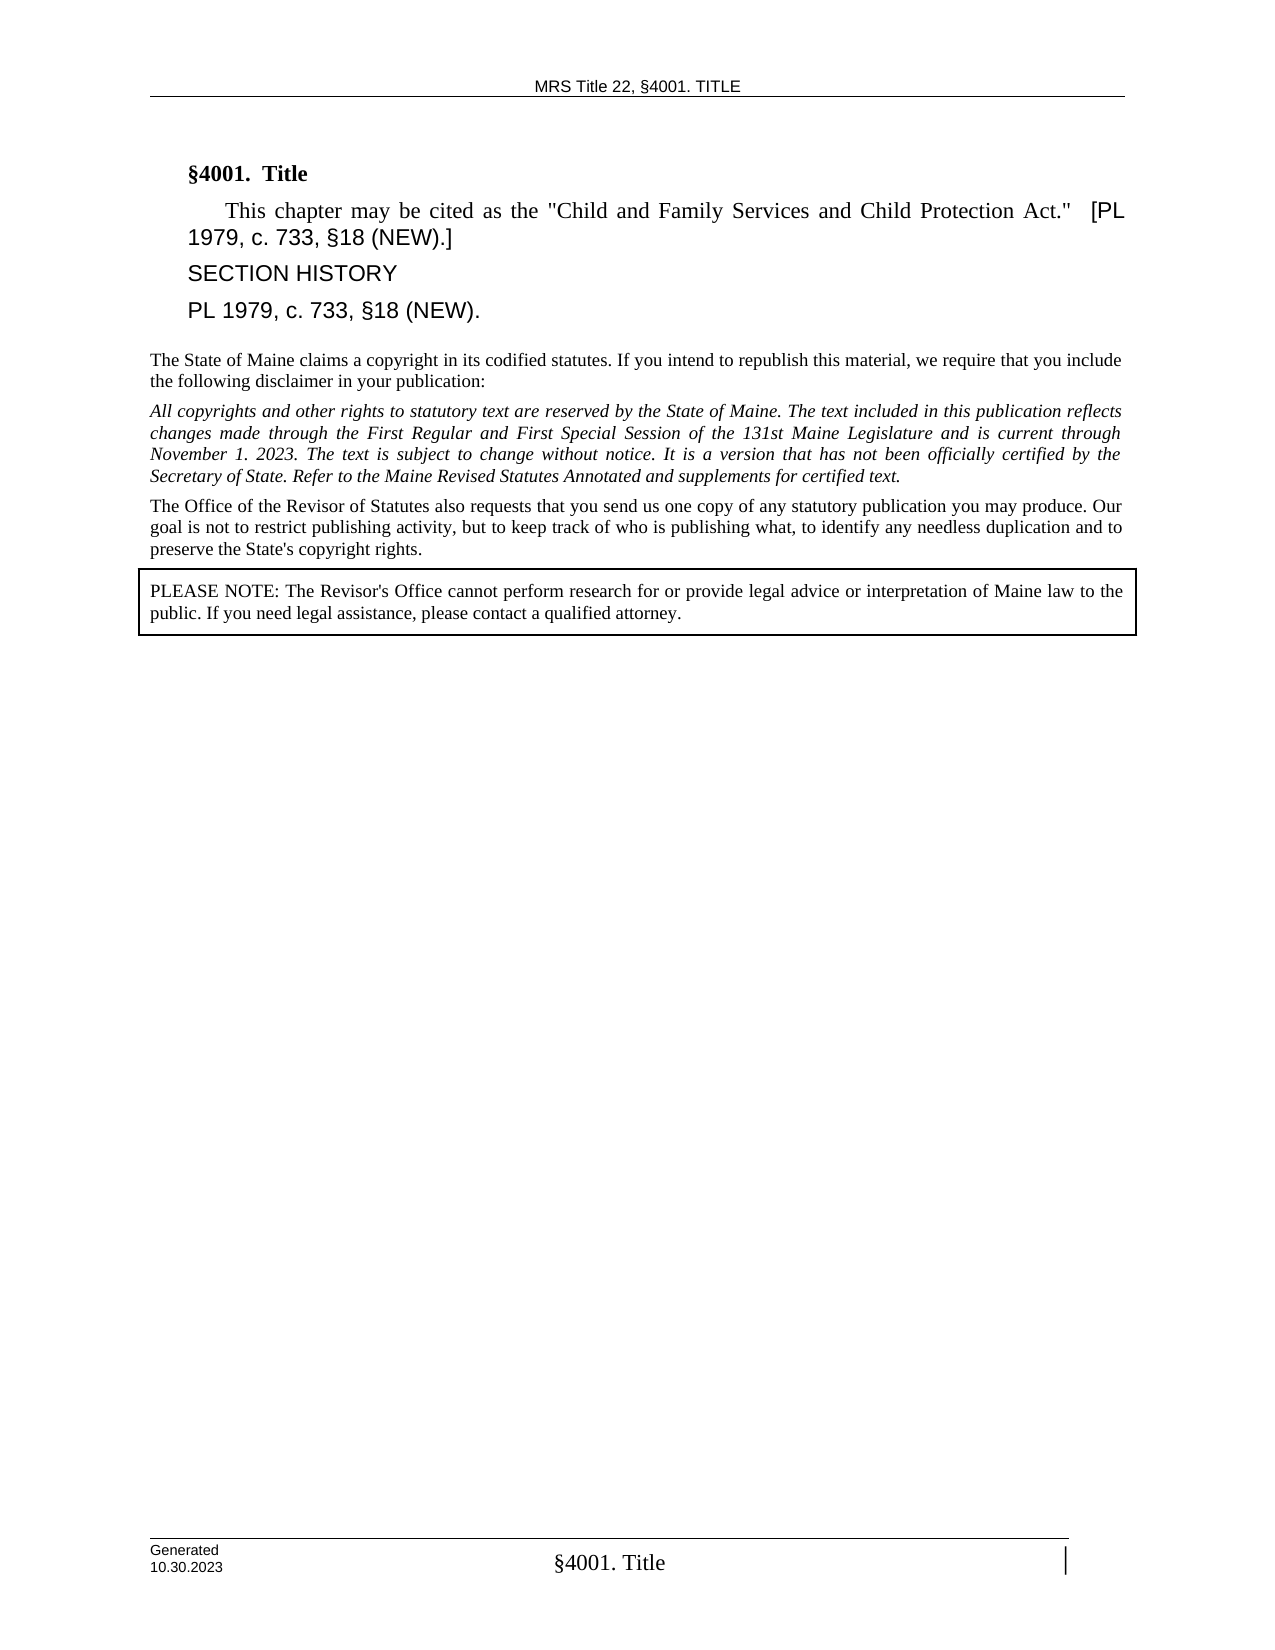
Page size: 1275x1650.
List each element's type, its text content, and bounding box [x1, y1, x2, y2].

text PLEASE NOTE: The Revisor's Office cannot perform research for or provide legal advice or interpretation of Maine law to the public. If you need legal assistance, please contact a qualified attorney. [140, 570, 1135, 634]
text All copyrights and other rights to statutory text are reserved by the State of Maine. The text included in this publication reflects changes made through the First Regular and First Special Session of the 131st Maine Legislature and is current through November 1. 2023 . The text is subject to change without notice. It is a version that has not been officially certified by the Secretary of State. Refer to the Maine Revised Statutes Annotated and supplements for certified text. [150, 400, 1125, 486]
text SECTION HISTORY [187, 260, 1125, 287]
text §4001. Title [187, 160, 1125, 187]
text PL 1979, c. 733, §18 (NEW). [187, 297, 1125, 323]
text The State of Maine claims a copyright in its codified statutes. If you intend to republish this material, we require that you include the following disclaimer in your publication: [150, 348, 1125, 392]
text This chapter may be cited as the "Child and Family Services and Child Protection Act." [PL 1979, c. 733, §18 (NEW).] [187, 197, 1125, 250]
text The Office of the Revisor of Statutes also requests that you send us one copy of any statutory publication you may produce. Our goal is not to restrict publishing activity, but to keep track of who is publishing what, to identify any needless duplication and to preserve the State's copyright rights. [150, 494, 1125, 559]
